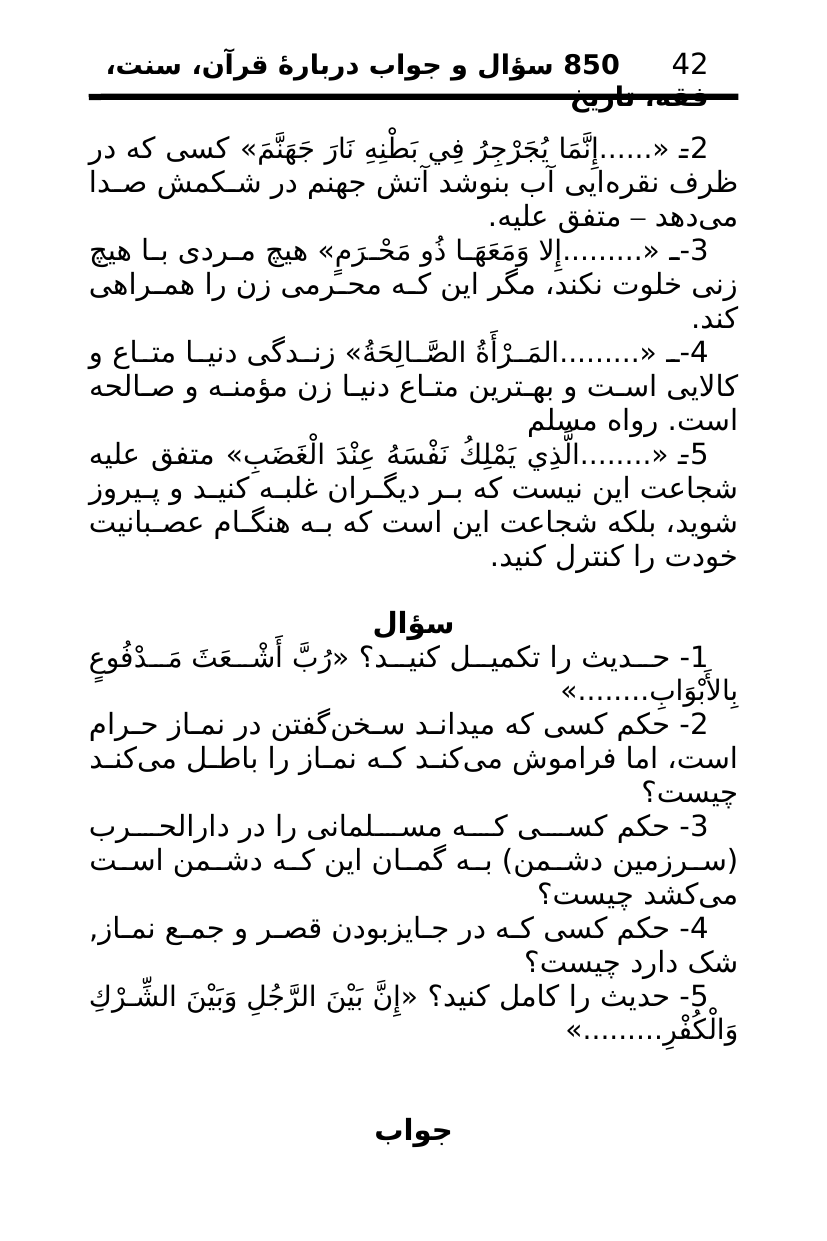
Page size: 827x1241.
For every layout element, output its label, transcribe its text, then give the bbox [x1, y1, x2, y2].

text 5- «........الَّذِي يَمْلِكُ نَفْسَهُ عِنْدَ الْغَضَبِ» متفق علیه شجاعت این نیست که بر دیگران غلبه کنید و پیروز شوید، بلکه شجاعت این است که به هنگام عصبانیت خودت را کنترل کنید. [89, 437, 738, 573]
text 1- حدیث را تکمیل کنید؟ «رُبَّ أَشْعَثَ مَدْفُوعٍ بِالأَبْوَابِ........» [89, 641, 738, 707]
text 2- حکم کسی که میداند سخن‌گفتن در نماز حرام است، اما فراموش می‌کند که نماز را باطل می‌کند چیست؟ [89, 707, 738, 809]
text جواب [89, 1113, 738, 1147]
text 3- «.........إِلا وَمَعَهَا ذُو مَحْرَمٍ» هیچ مردی با هیچ زنی خلوت نکند، مگر این که محرمی زن را همراهی کند. [89, 234, 738, 336]
text 4- «.........المَرْأَةُ الصَّالِحَةُ» زندگی دنیا متاع و کالایی است و بهترین متاع دنیا زن مؤمنه و صالحه است. رواه مسلم [89, 336, 738, 437]
text سؤال [89, 607, 738, 641]
text 2- «......إِنَّمَا يُجَرْجِرُ فِي بَطْنِهِ نَارَ جَهَنَّمَ» کسی که در ظرف نقره‌ایی آب بنوشد آتش جهنم در شکمش صدا می‌دهد – متفق علیه. [89, 132, 738, 234]
text 5- حدیث را کامل کنید؟ «إِنَّ بَيْنَ الرَّجُلِ وَبَيْنَ الشِّرْكِ وَالْكُفْرِ.........» [89, 979, 738, 1046]
text 4- حکم کسی که در جایزبودن قصر و جمع نماز, شک دارد چیست؟ [89, 911, 738, 979]
text 3- حکم کسی که مسلمانی را در دارالحرب (سرزمین دشمن) به گمان این که دشمن است می‌کشد چیست؟ [89, 809, 738, 911]
